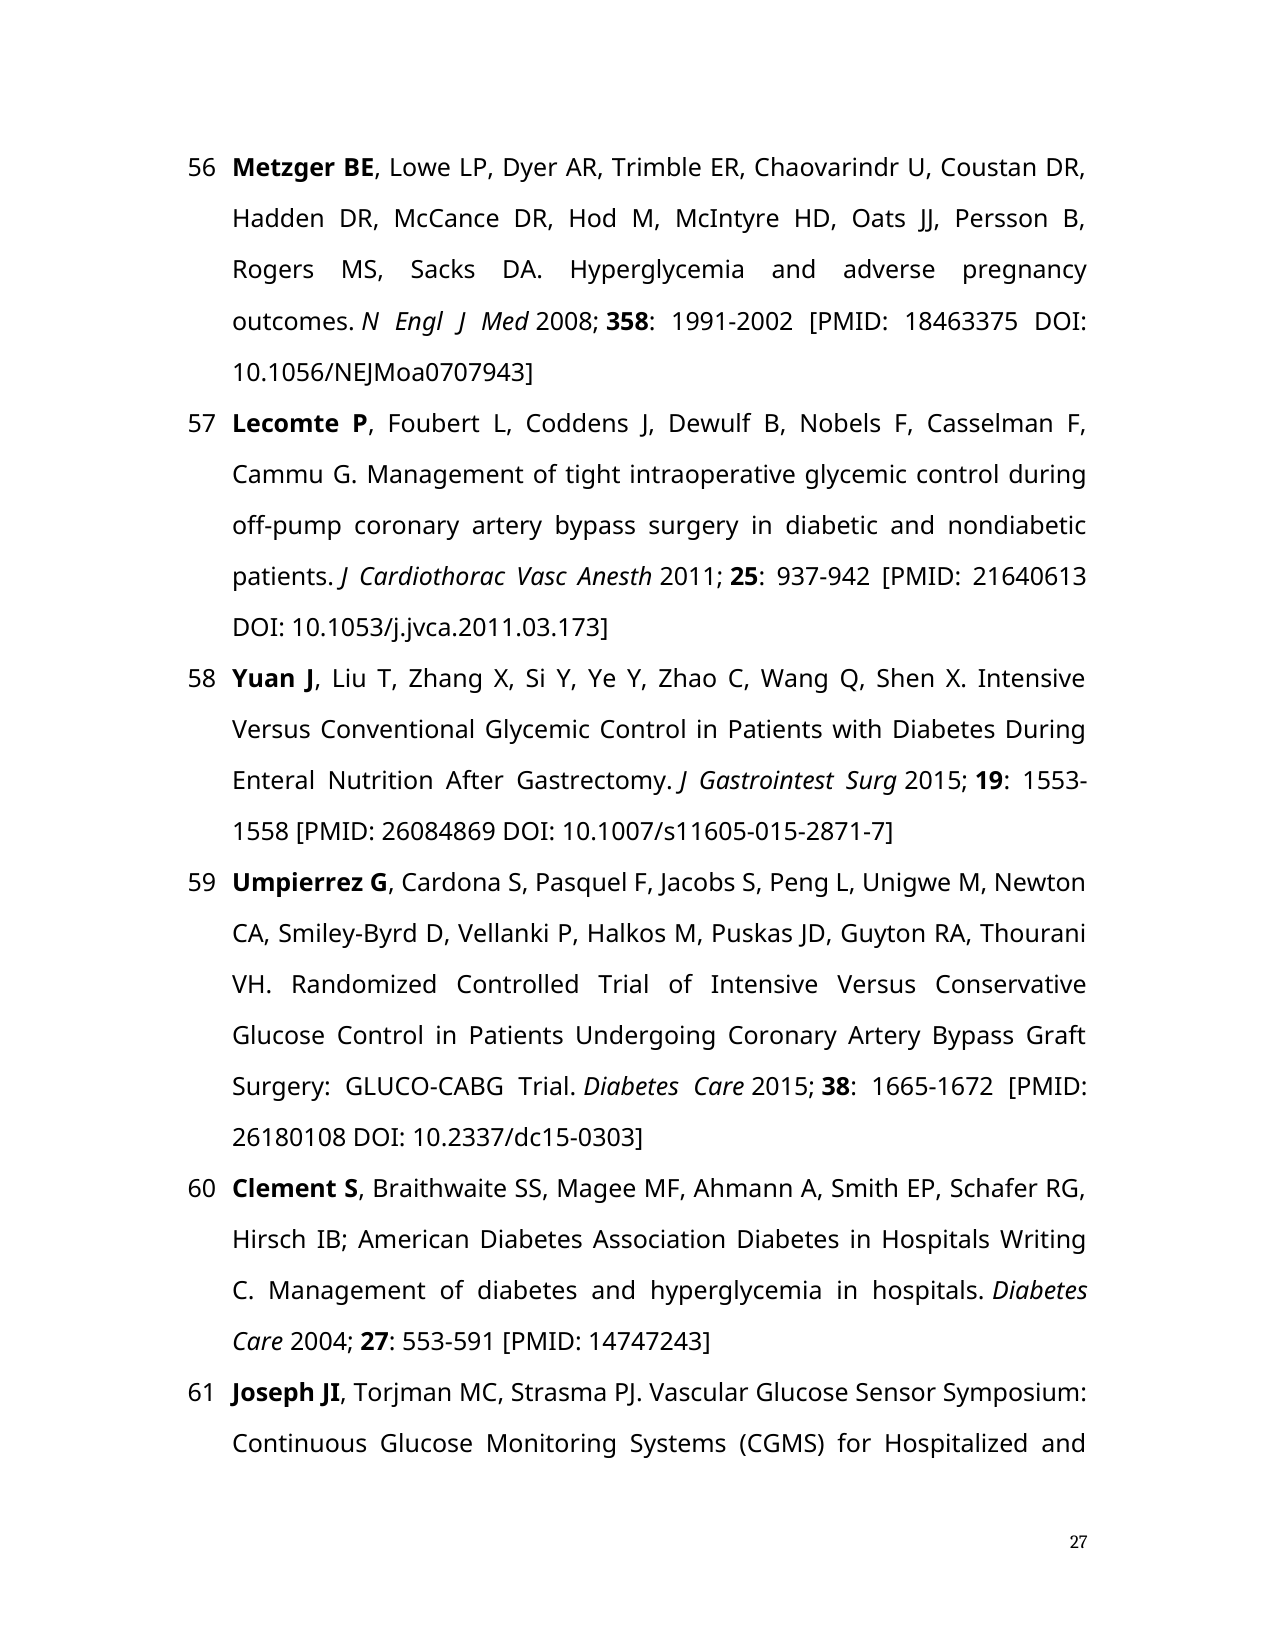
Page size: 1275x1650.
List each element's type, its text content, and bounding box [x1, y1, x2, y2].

list Clement S, Braithwaite SS, Magee MF, Ahmann A, Smith EP, Schafer RG, Hirsch IB; American Diabetes Association Diabetes in Hospitals Writing C. Management of diabetes and hyperglycemia in hospitals. Diabetes Care 2004; 27: 553-591 [PMID: 14747243] [187, 1171, 1087, 1358]
list Yuan J, Liu T, Zhang X, Si Y, Ye Y, Zhao C, Wang Q, Shen X. Intensive Versus Conventional Glycemic Control in Patients with Diabetes During Enteral Nutrition After Gastrectomy. J Gastrointest Surg 2015; 19: 1553-1558 [PMID: 26084869 DOI: 10.1007/s11605-015-2871-7] [187, 660, 1087, 848]
list Umpierrez G, Cardona S, Pasquel F, Jacobs S, Peng L, Unigwe M, Newton CA, Smiley-Byrd D, Vellanki P, Halkos M, Puskas JD, Guyton RA, Thourani VH. Randomized Controlled Trial of Intensive Versus Conservative Glucose Control in Patients Undergoing Coronary Artery Bypass Graft Surgery: GLUCO-CABG Trial. Diabetes Care 2015; 38: 1665-1672 [PMID: 26180108 DOI: 10.2337/dc15-0303] [187, 864, 1087, 1154]
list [187, 1375, 1087, 1460]
list Metzger BE, Lowe LP, Dyer AR, Trimble ER, Chaovarindr U, Coustan DR, Hadden DR, McCance DR, Hod M, McIntyre HD, Oats JJ, Persson B, Rogers MS, Sacks DA. Hyperglycemia and adverse pregnancy outcomes. N Engl J Med 2008; 358: 1991-2002 [PMID: 18463375 DOI: 10.1056/NEJMoa0707943] [187, 150, 1087, 388]
list Lecomte P, Foubert L, Coddens J, Dewulf B, Nobels F, Casselman F, Cammu G. Management of tight intraoperative glycemic control during off-pump coronary artery bypass surgery in diabetic and nondiabetic patients. J Cardiothorac Vasc Anesth 2011; 25: 937-942 [PMID: 21640613 DOI: 10.1053/j.jvca.2011.03.173] [187, 405, 1087, 643]
